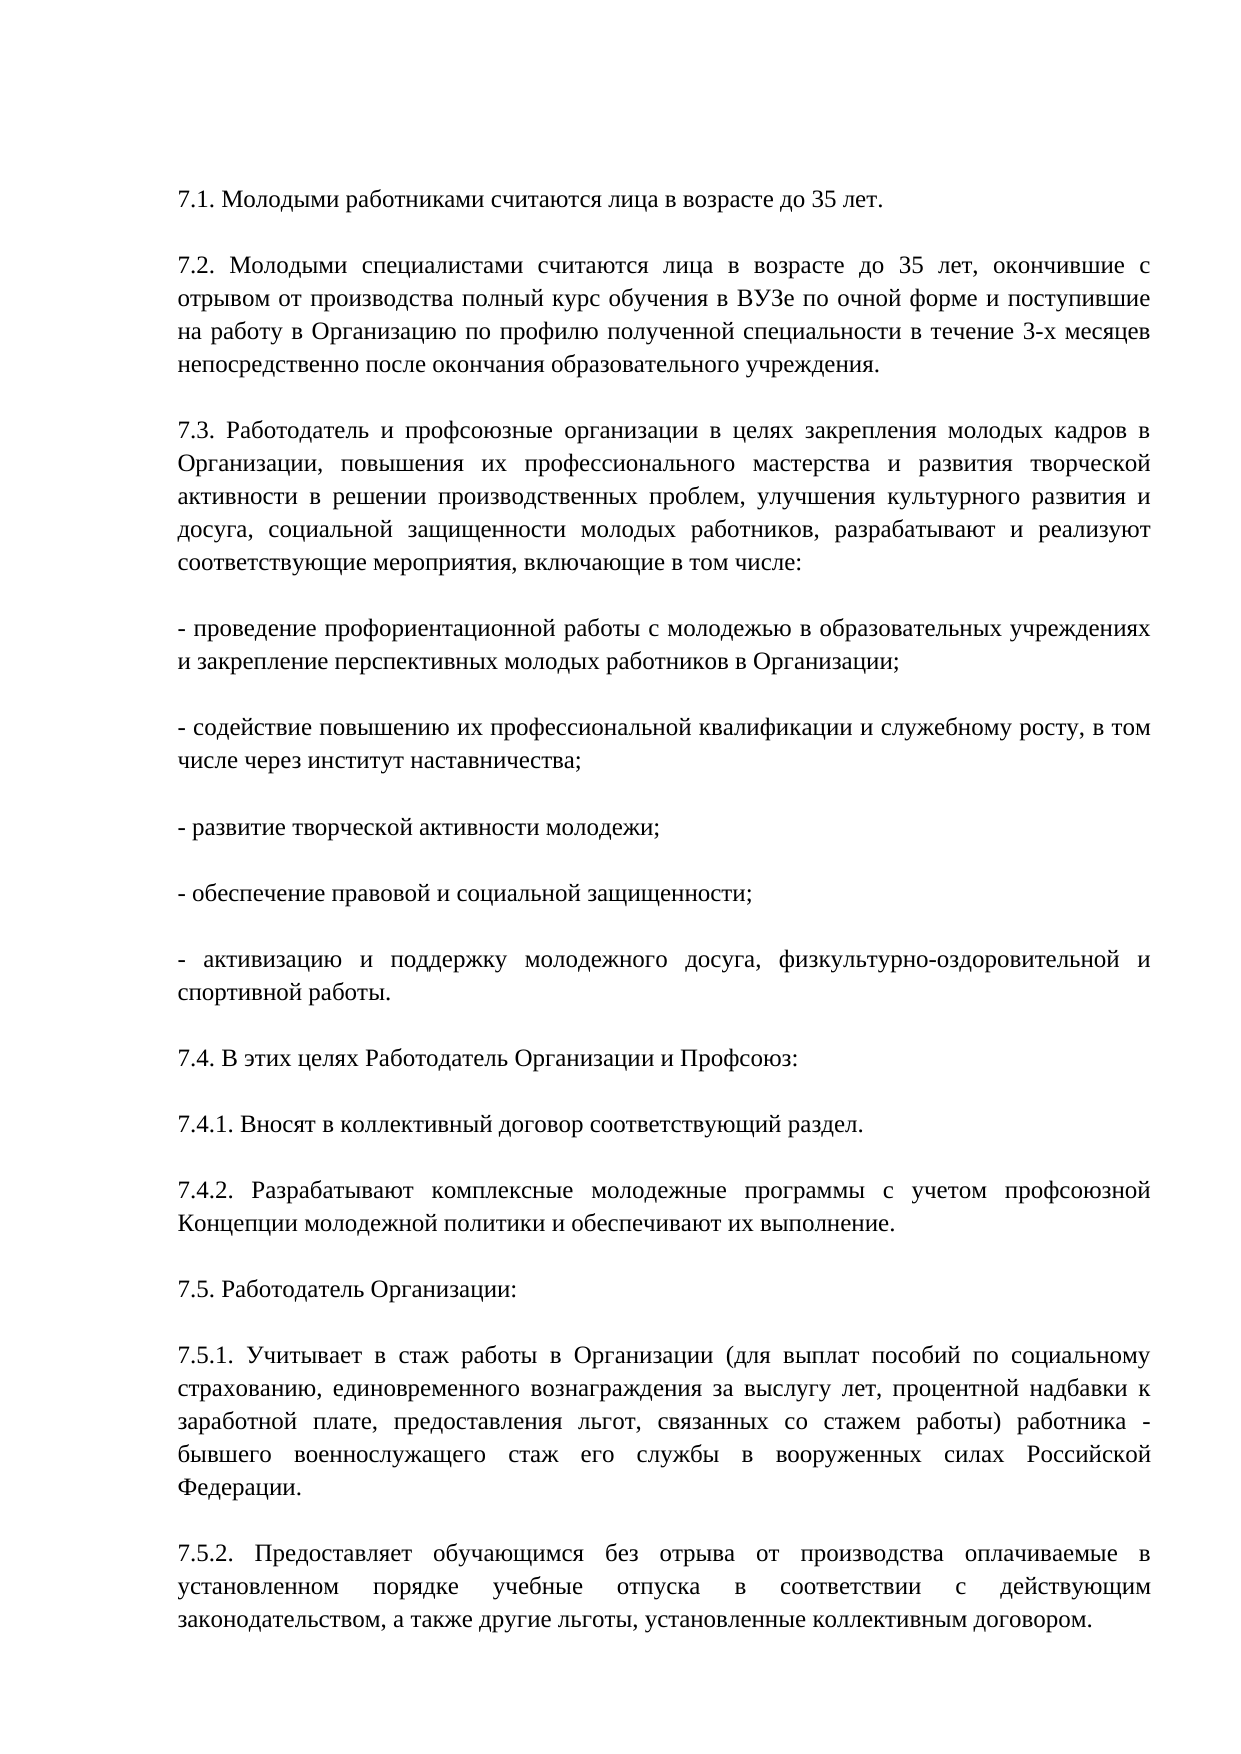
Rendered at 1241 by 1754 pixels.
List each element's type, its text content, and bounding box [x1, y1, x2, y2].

text 7.3. Работодатель и профсоюзные организации в целях закрепления молодых кадров в Организации, повышения их профессионального мастерства и развития творческой активности в решении производственных проблем, улучшения культурного развития и досуга, социальной защищенности молодых работников, разрабатывают и реализуют соответствующие мероприятия, включающие в том числе: [177, 415, 1152, 576]
text - содействие повышению их профессиональной квалификации и служебному росту, в том числе через институт наставничества; [177, 712, 1152, 774]
text 7.5.1. Учитывает в стаж работы в Организации (для выплат пособий по социальному страхованию, единовременного вознаграждения за выслугу лет, процентной надбавки к заработной плате, предоставления льгот, связанных со стажем работы) работника - бывшего военнослужащего стаж его службы в вооруженных силах Российской Федерации. [177, 1340, 1152, 1501]
text 7.5. Работодатель Организации: [177, 1274, 1152, 1303]
text 7.4. В этих целях Работодатель Организации и Профсоюз: [177, 1043, 1152, 1071]
text - обеспечение правовой и социальной защищенности; [177, 878, 1152, 906]
text - развитие творческой активности молодежи; [177, 812, 1152, 840]
text 7.2. Молодыми специалистами считаются лица в возрасте до 35 лет, окончившие с отрывом от производства полный курс обучения в ВУЗе по очной форме и поступившие на работу в Организацию по профилю полученной специальности в течение 3-х месяцев непосредственно после окончания образовательного учреждения. [177, 250, 1152, 378]
text - активизацию и поддержку молодежного досуга, физкультурно-оздоровительной и спортивной работы. [177, 944, 1152, 1005]
text 7.4.1. Вносят в коллективный договор соответствующий раздел. [177, 1109, 1152, 1137]
text 7.4.2. Разрабатывают комплексные молодежные программы с учетом профсоюзной Концепции молодежной политики и обеспечивают их выполнение. [177, 1175, 1152, 1237]
text 7.5.2. Предоставляет обучающимся без отрыва от производства оплачиваемые в установленном порядке учебные отпуска в соответствии с действующим законодательством, а также другие льготы, установленные коллективным договором. [177, 1538, 1152, 1633]
text 7.1. Молодыми работниками считаются лица в возрасте до 35 лет. [177, 184, 1152, 213]
text - проведение профориентационной работы с молодежью в образовательных учреждениях и закрепление перспективных молодых работников в Организации; [177, 613, 1152, 675]
